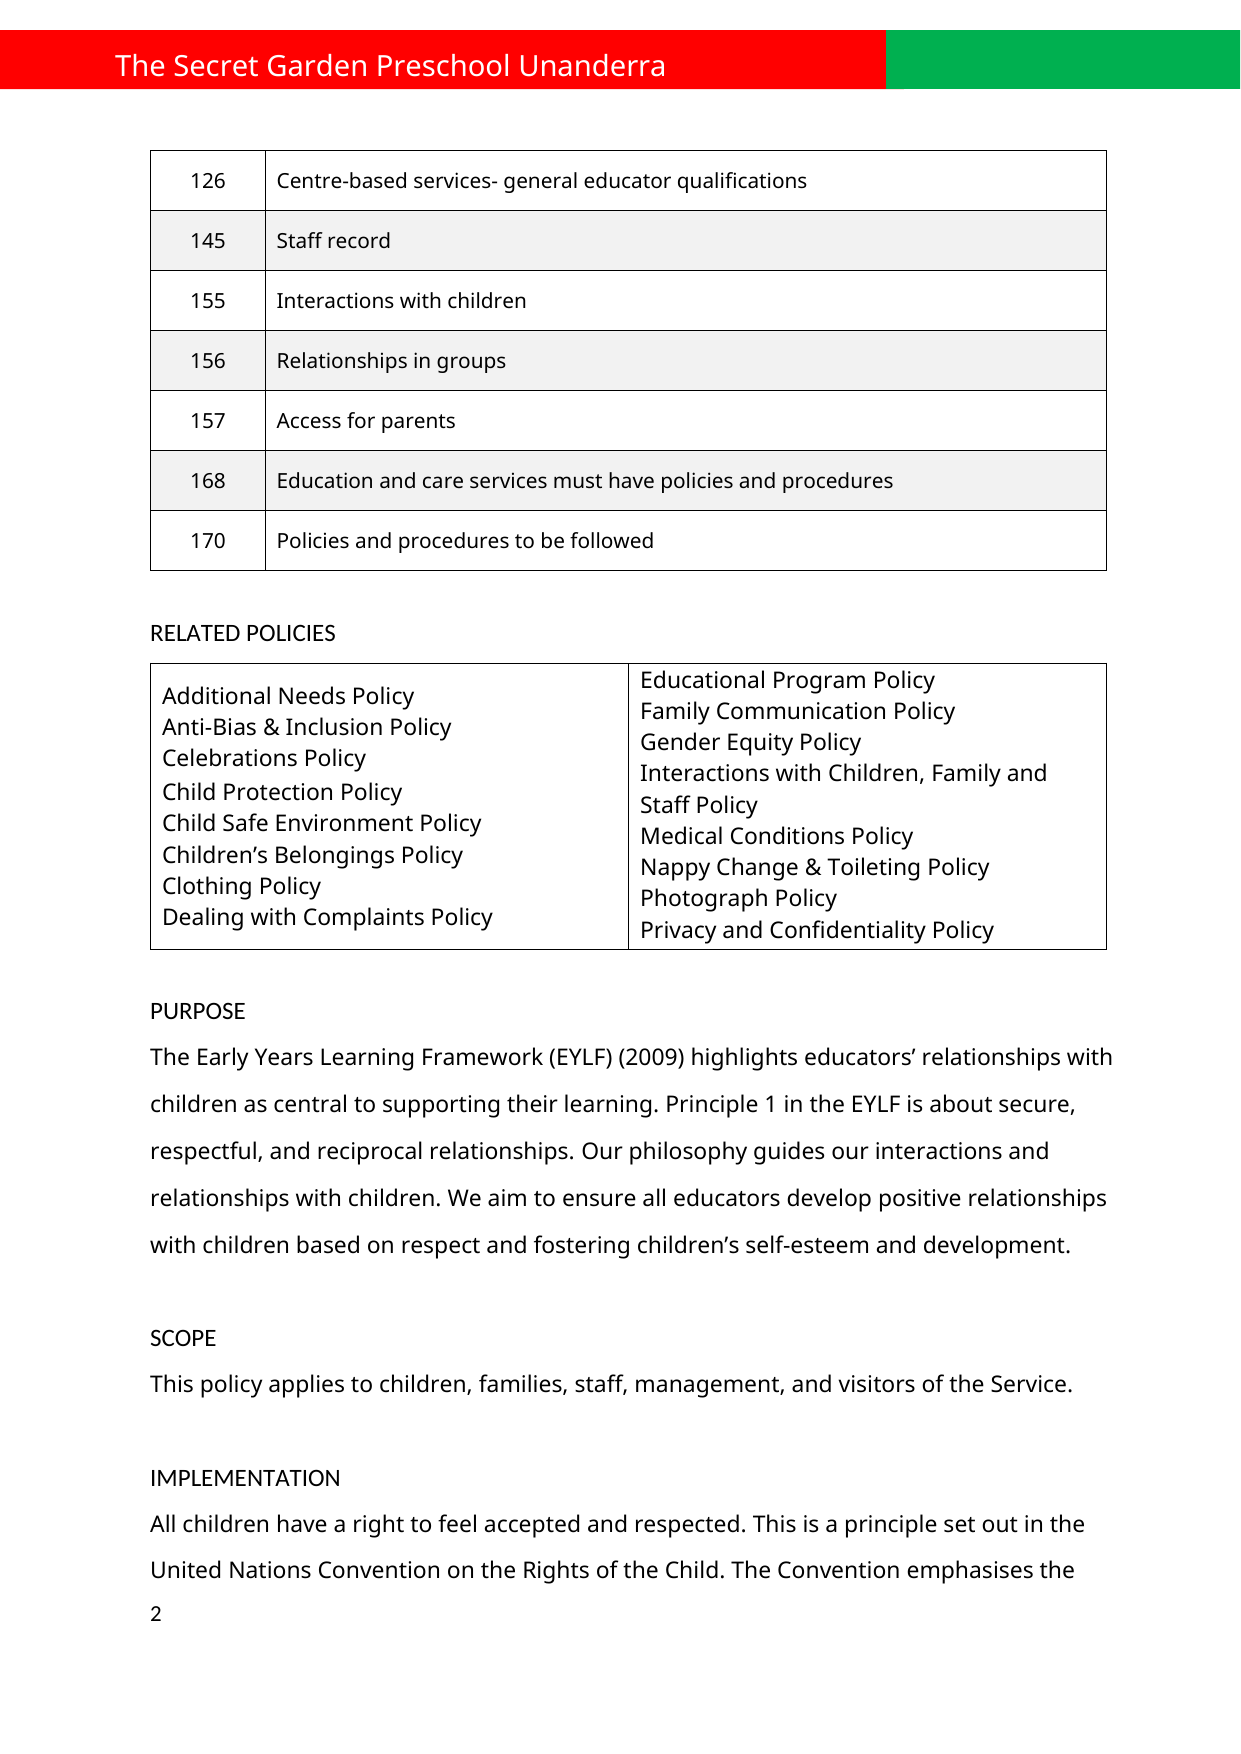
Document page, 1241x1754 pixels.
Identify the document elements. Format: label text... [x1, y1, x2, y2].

table_cell Interactions with children [266, 271, 1106, 330]
table_cell 157 [151, 391, 265, 450]
table_cell 156 [151, 331, 265, 390]
table_cell Staff record [266, 211, 1106, 270]
table_cell Relationships in groups [266, 331, 1106, 390]
text The Early Years Learning Framework (EYLF) (2009) highlights educators’ relationships with children as central to supporting their learning. Principle 1 in the EYLF is about secure, respectful, and reciprocal relationships. Our philosophy guides our interactions and relationships with children. We aim to ensure all educators develop positive relationships with children based on respect and fostering children’s self-esteem and development. [150, 1041, 1122, 1260]
table_cell 155 [151, 271, 265, 330]
table_cell 170 [151, 511, 265, 570]
text RELATED POLICIES [150, 571, 1122, 647]
table_header Additional Needs Policy Anti-Bias & Inclusion Policy Celebrations Policy Child Protection Policy Child Safe Environment Policy Children’s Belongings Policy Clothing Policy Dealing with Complaints Policy [151, 664, 628, 949]
text IMPLEMENTATION [150, 1462, 1122, 1492]
table_cell Centre-based services- general educator qualifications [266, 151, 1106, 210]
table_cell Education and care services must have policies and procedures [266, 451, 1106, 510]
table_cell Policies and procedures to be followed [266, 511, 1106, 570]
text This policy applies to children, families, staff, management, and visitors of the Service. [150, 1368, 1122, 1399]
table_cell 145 [151, 211, 265, 270]
table_header Educational Program Policy Family Communication Policy Gender Equity Policy Interactions with Children, Family and Staff Policy Medical Conditions Policy Nappy Change & Toileting Policy Photograph Policy Privacy and Confidentiality Policy [629, 664, 1106, 949]
text PURPOSE [150, 995, 1122, 1026]
table_cell 126 [151, 151, 265, 210]
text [150, 1508, 1122, 1586]
table_cell 168 [151, 451, 265, 510]
text SCOPE [150, 1322, 1122, 1353]
table_cell Access for parents [266, 391, 1106, 450]
